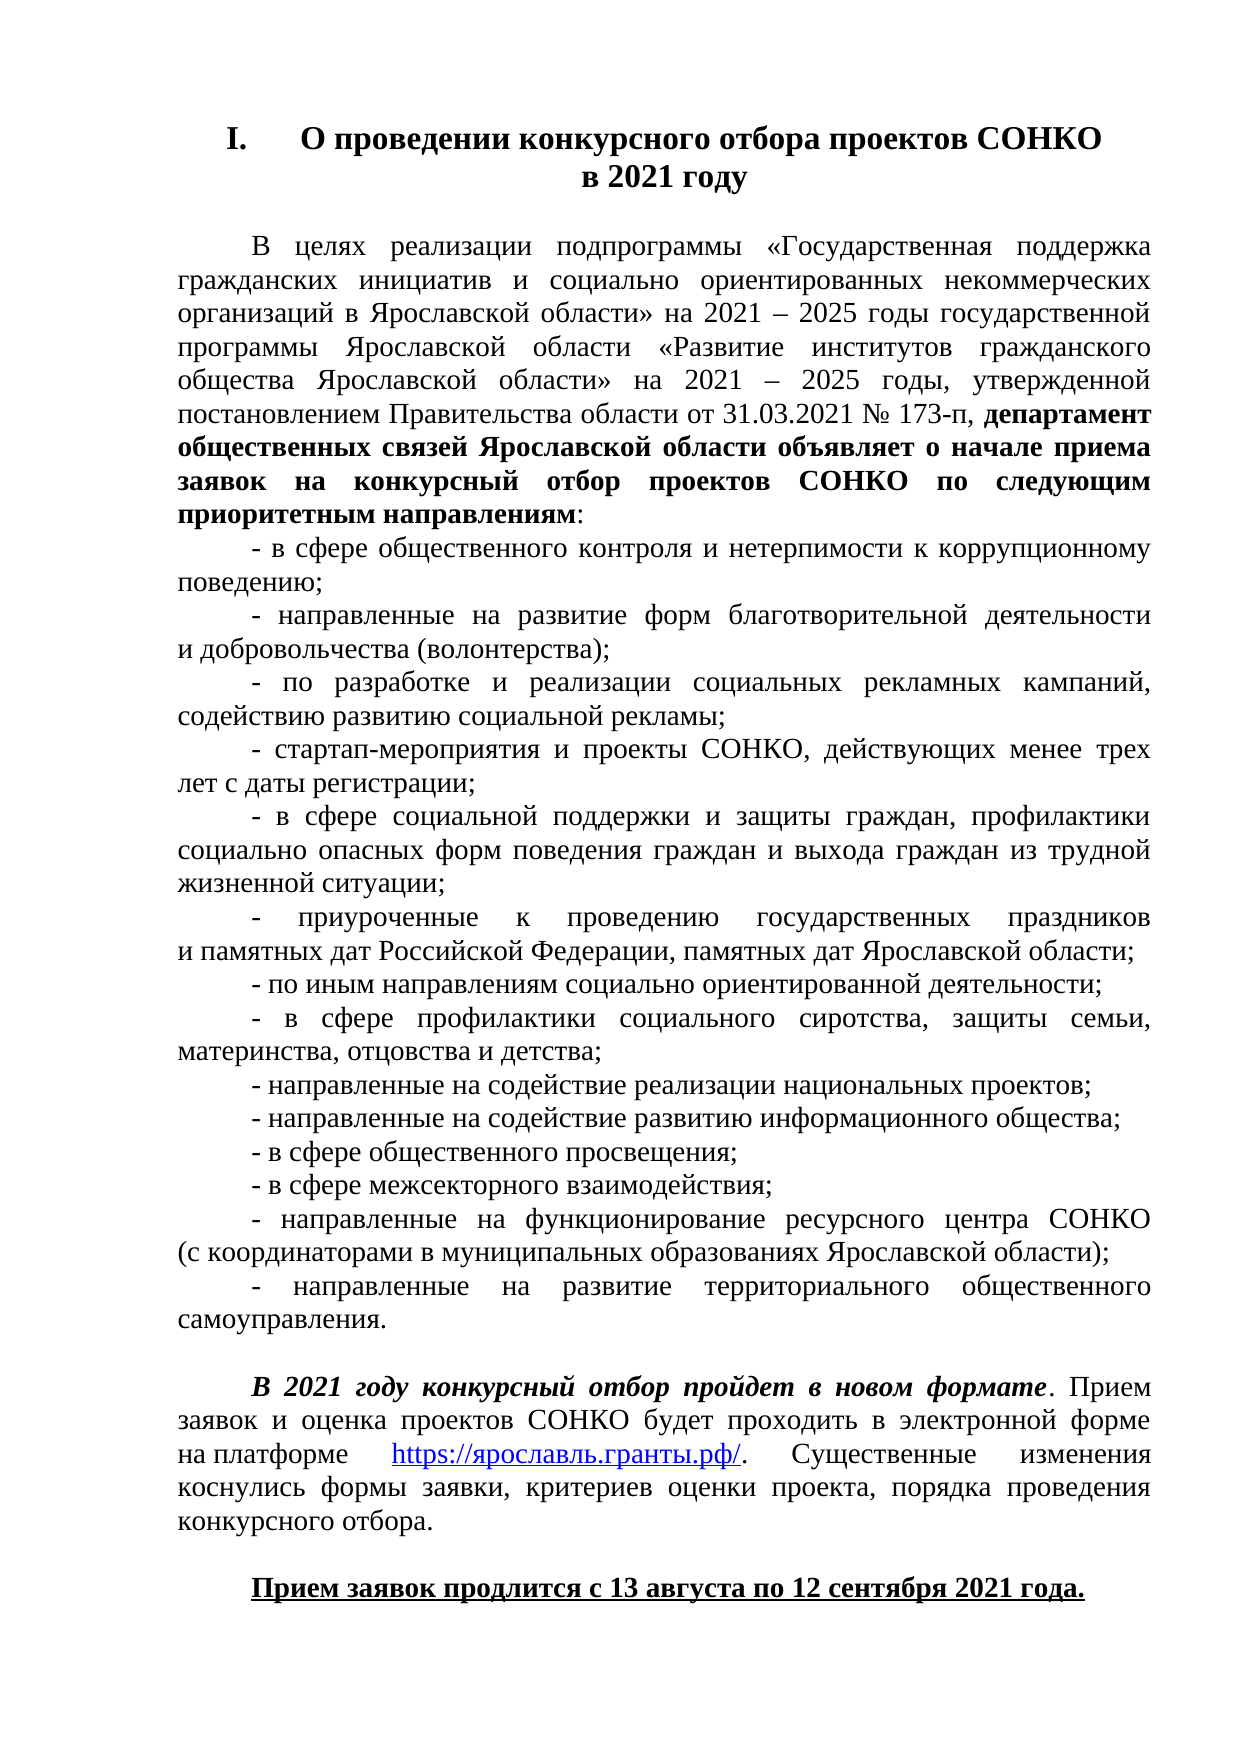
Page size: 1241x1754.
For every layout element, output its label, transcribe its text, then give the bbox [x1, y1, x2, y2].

text - стартап-мероприятия и проекты СОНКО, действующих менее трех лет с даты регистрации; [177, 731, 1152, 798]
text В 2021 году конкурсный отбор пройдет в новом формате. Прием заявок и оценка проектов СОНКО будет проходить в электронной форме на платформе https://ярославль.гранты.рф/. Существенные изменения коснулись формы заявки, критериев оценки проекта, порядка проведения конкурсного отбора. [177, 1369, 1152, 1536]
list О проведении конкурсного отбора проектов СОНКО в 2021 году [177, 118, 1152, 195]
text - направленные на содействие развитию информационного общества; [177, 1100, 1152, 1134]
text - в сфере межсекторного взаимодействия; [177, 1167, 1152, 1201]
text - приуроченные к проведению государственных праздников и памятных дат Российской Федерации, памятных дат Ярославской области; [177, 899, 1152, 966]
text - по иным направлениям социально ориентированной деятельности; [177, 966, 1152, 1000]
text - направленные на содействие реализации национальных проектов; [177, 1067, 1152, 1100]
text - направленные на развитие форм благотворительной деятельности и добровольчества (волонтерства); [177, 597, 1152, 664]
text Прием заявок продлится с 13 августа по 12 сентября 2021 года. [177, 1570, 1152, 1603]
text - направленные на развитие территориального общественного самоуправления. [177, 1268, 1152, 1335]
text В целях реализации подпрограммы «Государственная поддержка гражданских инициатив и социально ориентированных некоммерческих организаций в Ярославской области» на 2021 – 2025 годы государственной программы Ярославской области «Развитие институтов гражданского общества Ярославской области» на 2021 – 2025 годы, утвержденной постановлением Правительства области от 31.03.2021 № 173-п, департамент общественных связей Ярославской области объявляет о начале приема заявок на конкурсный отбор проектов СОНКО по следующим приоритетным направлениям: [177, 228, 1152, 530]
text - по разработке и реализации социальных рекламных кампаний, содействию развитию социальной рекламы; [177, 664, 1152, 731]
text - направленные на функционирование ресурсного центра СОНКО (с координаторами в муниципальных образованиях Ярославской области); [177, 1201, 1152, 1268]
text - в сфере профилактики социального сиротства, защиты семьи, материнства, отцовства и детства; [177, 1000, 1152, 1067]
text - в сфере общественного просвещения; [177, 1134, 1152, 1167]
text - в сфере социальной поддержки и защиты граждан, профилактики социально опасных форм поведения граждан и выхода граждан из трудной жизненной ситуации; [177, 798, 1152, 899]
text - в сфере общественного контроля и нетерпимости к коррупционному поведению; [177, 530, 1152, 597]
